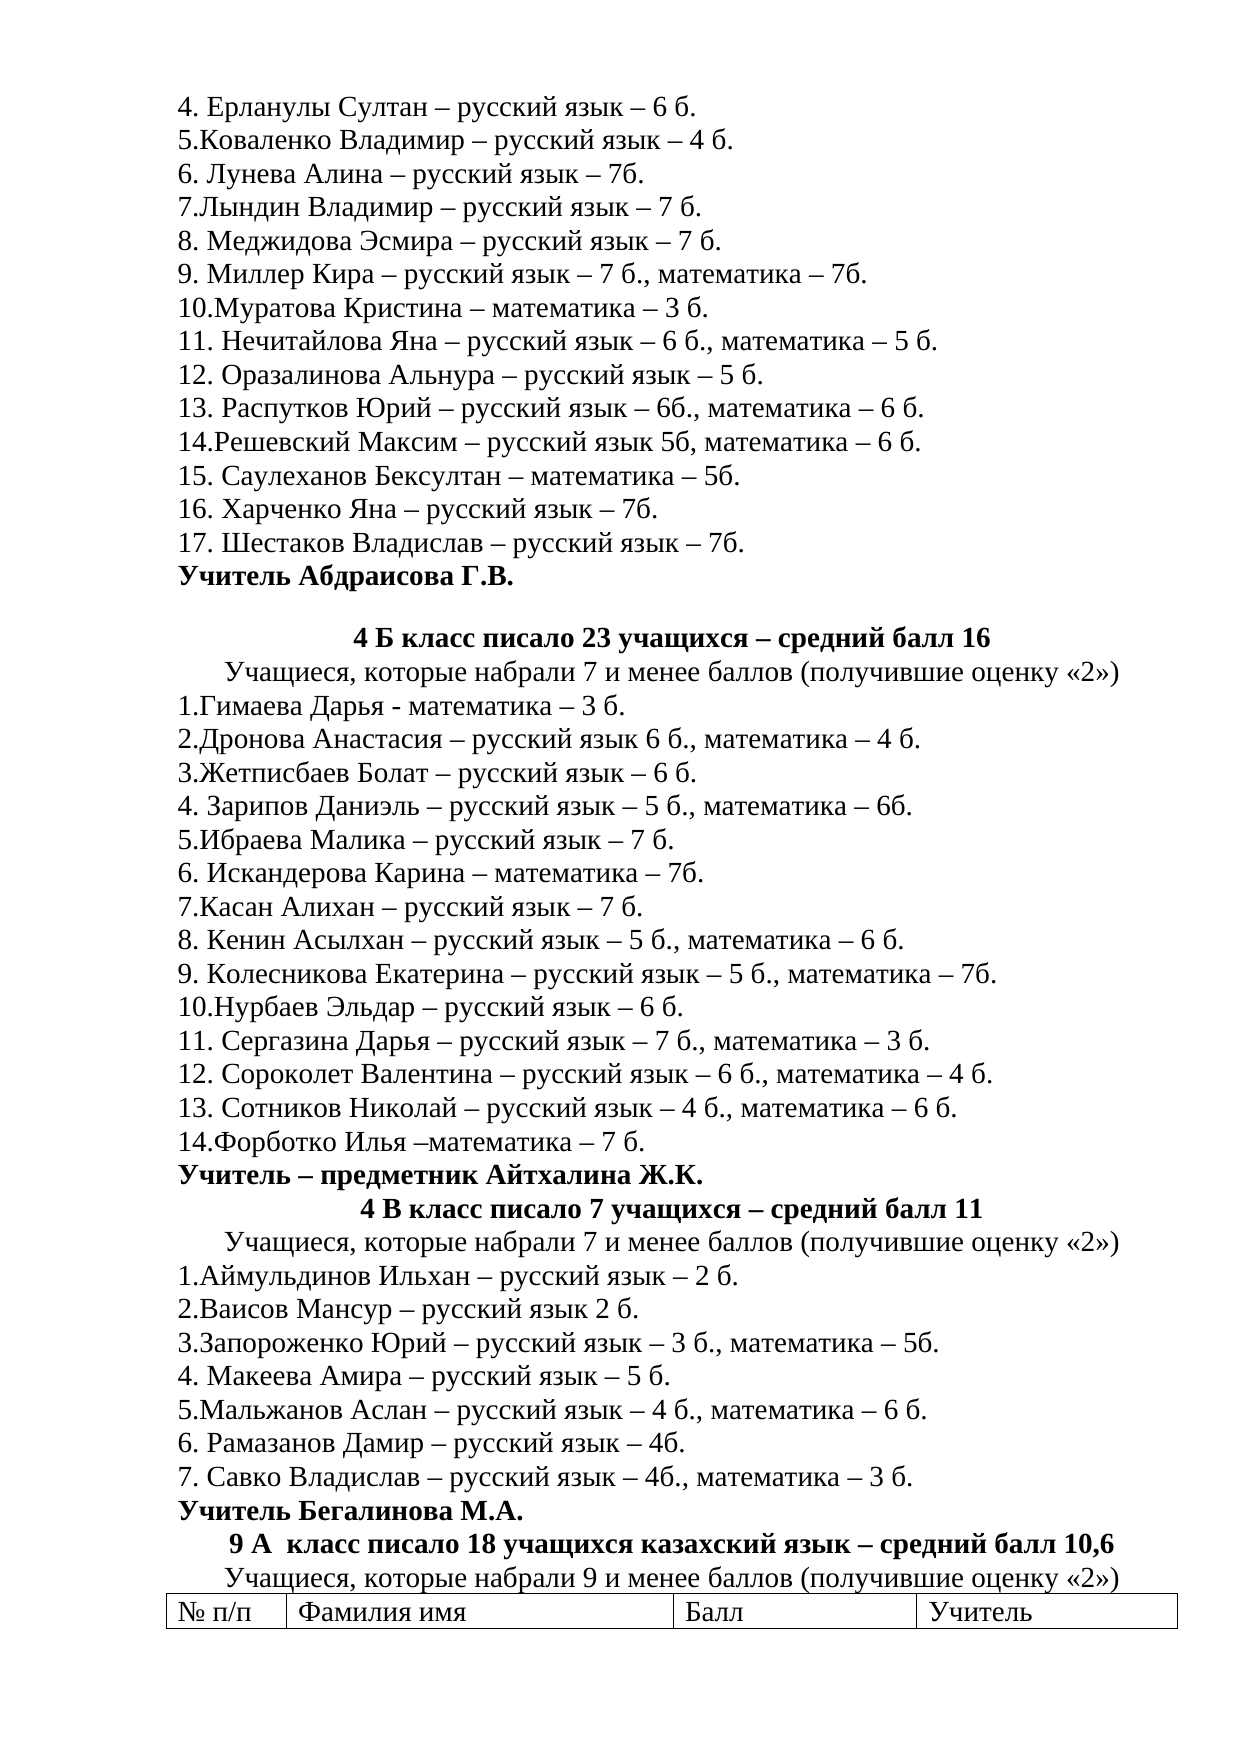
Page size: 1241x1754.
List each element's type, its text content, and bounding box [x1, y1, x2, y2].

text 5.Мальжанов Аслан – русский язык – 4 б., математика – 6 б. [177, 1392, 1167, 1426]
text 10.Нурбаев Эльдар – русский язык – 6 б. [177, 989, 1167, 1023]
text 2.Дронова Анастасия – русский язык 6 б., математика – 4 б. [177, 721, 1167, 755]
text 4. Зарипов Даниэль – русский язык – 5 б., математика – 6б. [177, 788, 1167, 822]
text 9. Колесникова Екатерина – русский язык – 5 б., математика – 7б. [177, 956, 1167, 989]
text Учащиеся, которые набрали 7 и менее баллов (получившие оценку «2») [177, 654, 1167, 688]
text 17. Шестаков Владислав – русский язык – 7б. [177, 525, 1167, 558]
text 12. Сороколет Валентина – русский язык – 6 б., математика – 4 б. [177, 1057, 1167, 1090]
text 14.Форботко Илья –математика – 7 б. [177, 1124, 1167, 1157]
text 6. Рамазанов Дамир – русский язык – 4б. [177, 1426, 1167, 1459]
text 7.Касан Алихан – русский язык – 7 б. [177, 889, 1167, 922]
text 9 А класс писало 18 учащихся казахский язык – средний балл 10,6 [177, 1526, 1167, 1560]
text 9. Миллер Кира – русский язык – 7 б., математика – 7б. [177, 256, 1167, 290]
text 3.Запороженко Юрий – русский язык – 3 б., математика – 5б. [177, 1325, 1167, 1358]
text 12. Оразалинова Альнура – русский язык – 5 б. [177, 357, 1167, 391]
text 16. Харченко Яна – русский язык – 7б. [177, 491, 1167, 525]
text Учащиеся, которые набрали 9 и менее баллов (получившие оценку «2») [177, 1560, 1167, 1593]
text 3.Жетписбаев Болат – русский язык – 6 б. [177, 755, 1167, 788]
text 6. Лунева Алина – русский язык – 7б. [177, 156, 1167, 189]
text 2.Ваисов Мансур – русский язык 2 б. [177, 1291, 1167, 1325]
text 15. Саулеханов Бексултан – математика – 5б. [177, 458, 1167, 491]
table_header Учитель [917, 1594, 1177, 1628]
text 4 Б класс писало 23 учащихся – средний балл 16 [177, 621, 1167, 654]
text 4. Макеева Амира – русский язык – 5 б. [177, 1358, 1167, 1392]
text 13. Сотников Николай – русский язык – 4 б., математика – 6 б. [177, 1090, 1167, 1124]
text 13. Распутков Юрий – русский язык – 6б., математика – 6 б. [177, 391, 1167, 424]
text 1.Аймульдинов Ильхан – русский язык – 2 б. [177, 1258, 1167, 1291]
text 14.Решевский Максим – русский язык 5б, математика – 6 б. [177, 424, 1167, 458]
text Учитель – предметник Айтхалина Ж.К. [177, 1157, 1167, 1191]
text 8. Кенин Асылхан – русский язык – 5 б., математика – 6 б. [177, 922, 1167, 956]
text 4. Ерланулы Султан – русский язык – 6 б. [177, 89, 1167, 122]
text 1.Гимаева Дарья - математика – 3 б. [177, 688, 1167, 721]
text 7.Лындин Владимир – русский язык – 7 б. [177, 189, 1167, 223]
text 7. Савко Владислав – русский язык – 4б., математика – 3 б. [177, 1459, 1167, 1493]
text 4 В класс писало 7 учащихся – средний балл 11 [177, 1191, 1167, 1224]
text 11. Нечитайлова Яна – русский язык – 6 б., математика – 5 б. [177, 323, 1167, 357]
text Учащиеся, которые набрали 7 и менее баллов (получившие оценку «2») [177, 1224, 1167, 1258]
text 5.Ибраева Малика – русский язык – 7 б. [177, 822, 1167, 855]
table_header Фамилия имя [287, 1594, 673, 1628]
text Учитель Бегалинова М.А. [177, 1493, 1167, 1526]
text Учитель Абдраисова Г.В. [177, 558, 1167, 592]
text 10.Муратова Кристина – математика – 3 б. [177, 290, 1167, 323]
table_header № п/п [167, 1594, 286, 1628]
table_header Балл [674, 1594, 916, 1628]
text 11. Сергазина Дарья – русский язык – 7 б., математика – 3 б. [177, 1023, 1167, 1057]
text 8. Меджидова Эсмира – русский язык – 7 б. [177, 223, 1167, 256]
text 5.Коваленко Владимир – русский язык – 4 б. [177, 122, 1167, 156]
text 6. Искандерова Карина – математика – 7б. [177, 855, 1167, 889]
